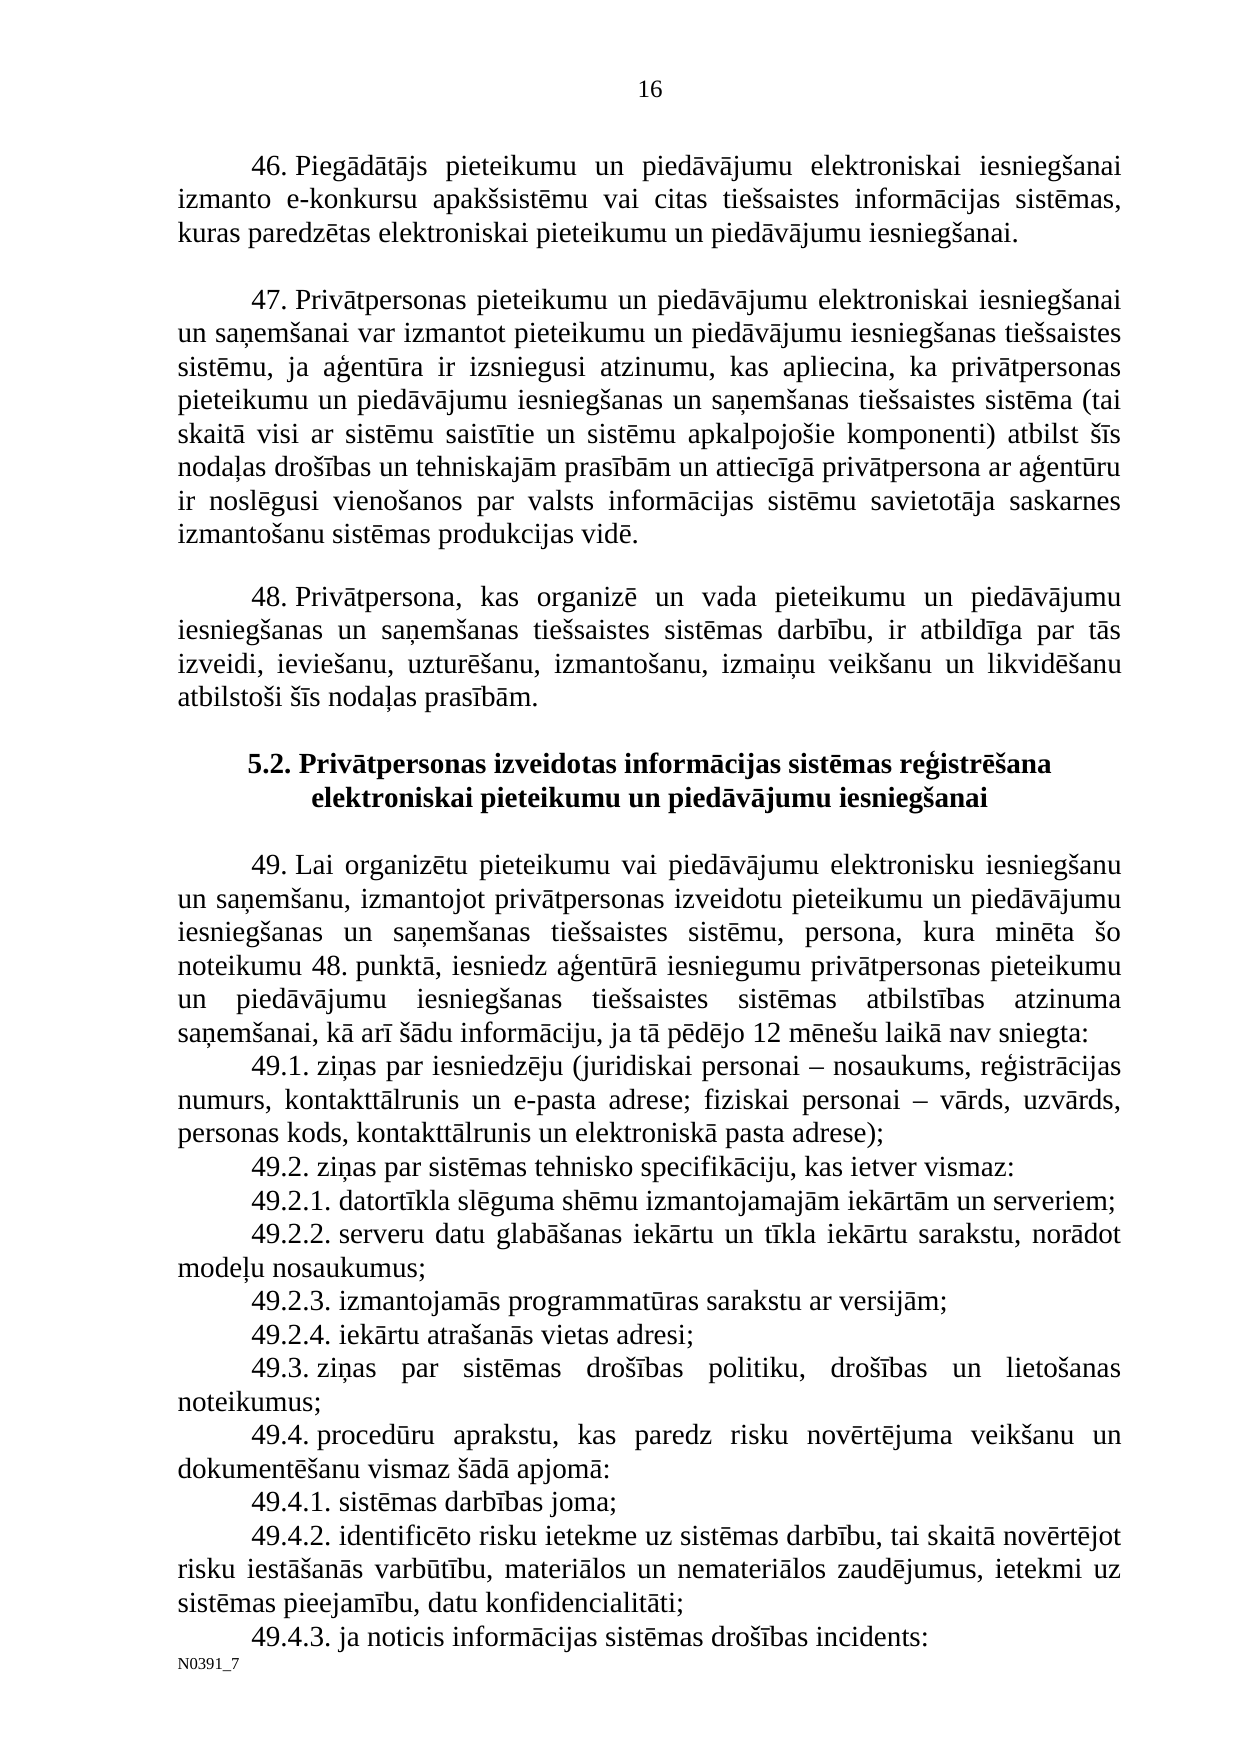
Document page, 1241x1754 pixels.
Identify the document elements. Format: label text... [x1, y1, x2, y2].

text 48. Privātpersona, kas organizē un vada pieteikumu un piedāvājumu iesniegšanas un saņemšanas tiešsaistes sistēmas darbību, ir atbildīga par tās izveidi, ieviešanu, uzturēšanu, izmantošanu, izmaiņu veikšanu un likvidēšanu atbilstoši šīs nodaļas prasībām. [177, 579, 1122, 713]
text elektroniskai pieteikumu un piedāvājumu iesniegšanai [177, 780, 1122, 814]
text 49.3. ziņas par sistēmas drošības politiku, drošības un lietošanas noteikumus; [177, 1350, 1122, 1417]
text 49.2. ziņas par sistēmas tehnisko specifikāciju, kas ietver vismaz: [177, 1149, 1122, 1183]
text 49.4.1. sistēmas darbības joma; [177, 1484, 1122, 1518]
text 49. Lai organizētu pieteikumu vai piedāvājumu elektronisku iesniegšanu un saņemšanu, izmantojot privātpersonas izveidotu pieteikumu un piedāvājumu iesniegšanas un saņemšanas tiešsaistes sistēmu, persona, kura minēta šo noteikumu 48. punktā, iesniedz aģentūrā iesniegumu privātpersonas pieteikumu un piedāvājumu iesniegšanas tiešsaistes sistēmas atbilstības atzinuma saņemšanai, kā arī šādu informāciju, ja tā pēdējo 12 mēnešu laikā nav sniegta: [177, 847, 1122, 1048]
text 49.4.2. identificēto risku ietekme uz sistēmas darbību, tai skaitā novērtējot risku iestāšanās varbūtību, materiālos un nemateriālos zaudējumus, ietekmi uz sistēmas pieejamību, datu konfidencialitāti; [177, 1518, 1122, 1619]
text 49.4.3. ja noticis informācijas sistēmas drošības incidents: [177, 1619, 1122, 1652]
text 49.4. procedūru aprakstu, kas paredz risku novērtējuma veikšanu un dokumentēšanu vismaz šādā apjomā: [177, 1417, 1122, 1484]
text 49.2.1. datortīkla slēguma shēmu izmantojamajām iekārtām un serveriem; [177, 1183, 1122, 1216]
text 46. Piegādātājs pieteikumu un piedāvājumu elektroniskai iesniegšanai izmanto e-konkursu apakšsistēmu vai citas tiešsaistes informācijas sistēmas, kuras paredzētas elektroniskai pieteikumu un piedāvājumu iesniegšanai. [177, 148, 1122, 248]
text 5.2. Privātpersonas izveidotas informācijas sistēmas reģistrēšana [177, 747, 1122, 780]
text 49.1. ziņas par iesniedzēju (juridiskai personai – nosaukums, reģistrācijas numurs, kontakttālrunis un e-pasta adrese; fiziskai personai – vārds, uzvārds, personas kods, kontakttālrunis un elektroniskā pasta adrese); [177, 1048, 1122, 1149]
text 49.2.4. iekārtu atrašanās vietas adresi; [177, 1317, 1122, 1350]
text 49.2.2. serveru datu glabāšanas iekārtu un tīkla iekārtu sarakstu, norādot modeļu nosaukumus; [177, 1216, 1122, 1283]
text 49.2.3. izmantojamās programmatūras sarakstu ar versijām; [177, 1283, 1122, 1317]
text 47. Privātpersonas pieteikumu un piedāvājumu elektroniskai iesniegšanai un saņemšanai var izmantot pieteikumu un piedāvājumu iesniegšanas tiešsaistes sistēmu, ja aģentūra ir izsniegusi atzinumu, kas apliecina, ka privātpersonas pieteikumu un piedāvājumu iesniegšanas un saņemšanas tiešsaistes sistēma (tai skaitā visi ar sistēmu saistītie un sistēmu apkalpojošie komponenti) atbilst šīs nodaļas drošības un tehniskajām prasībām un attiecīgā privātpersona ar aģentūru ir noslēgusi vienošanos par valsts informācijas sistēmu savietotāja saskarnes izmantošanu sistēmas produkcijas vidē. [177, 282, 1122, 550]
